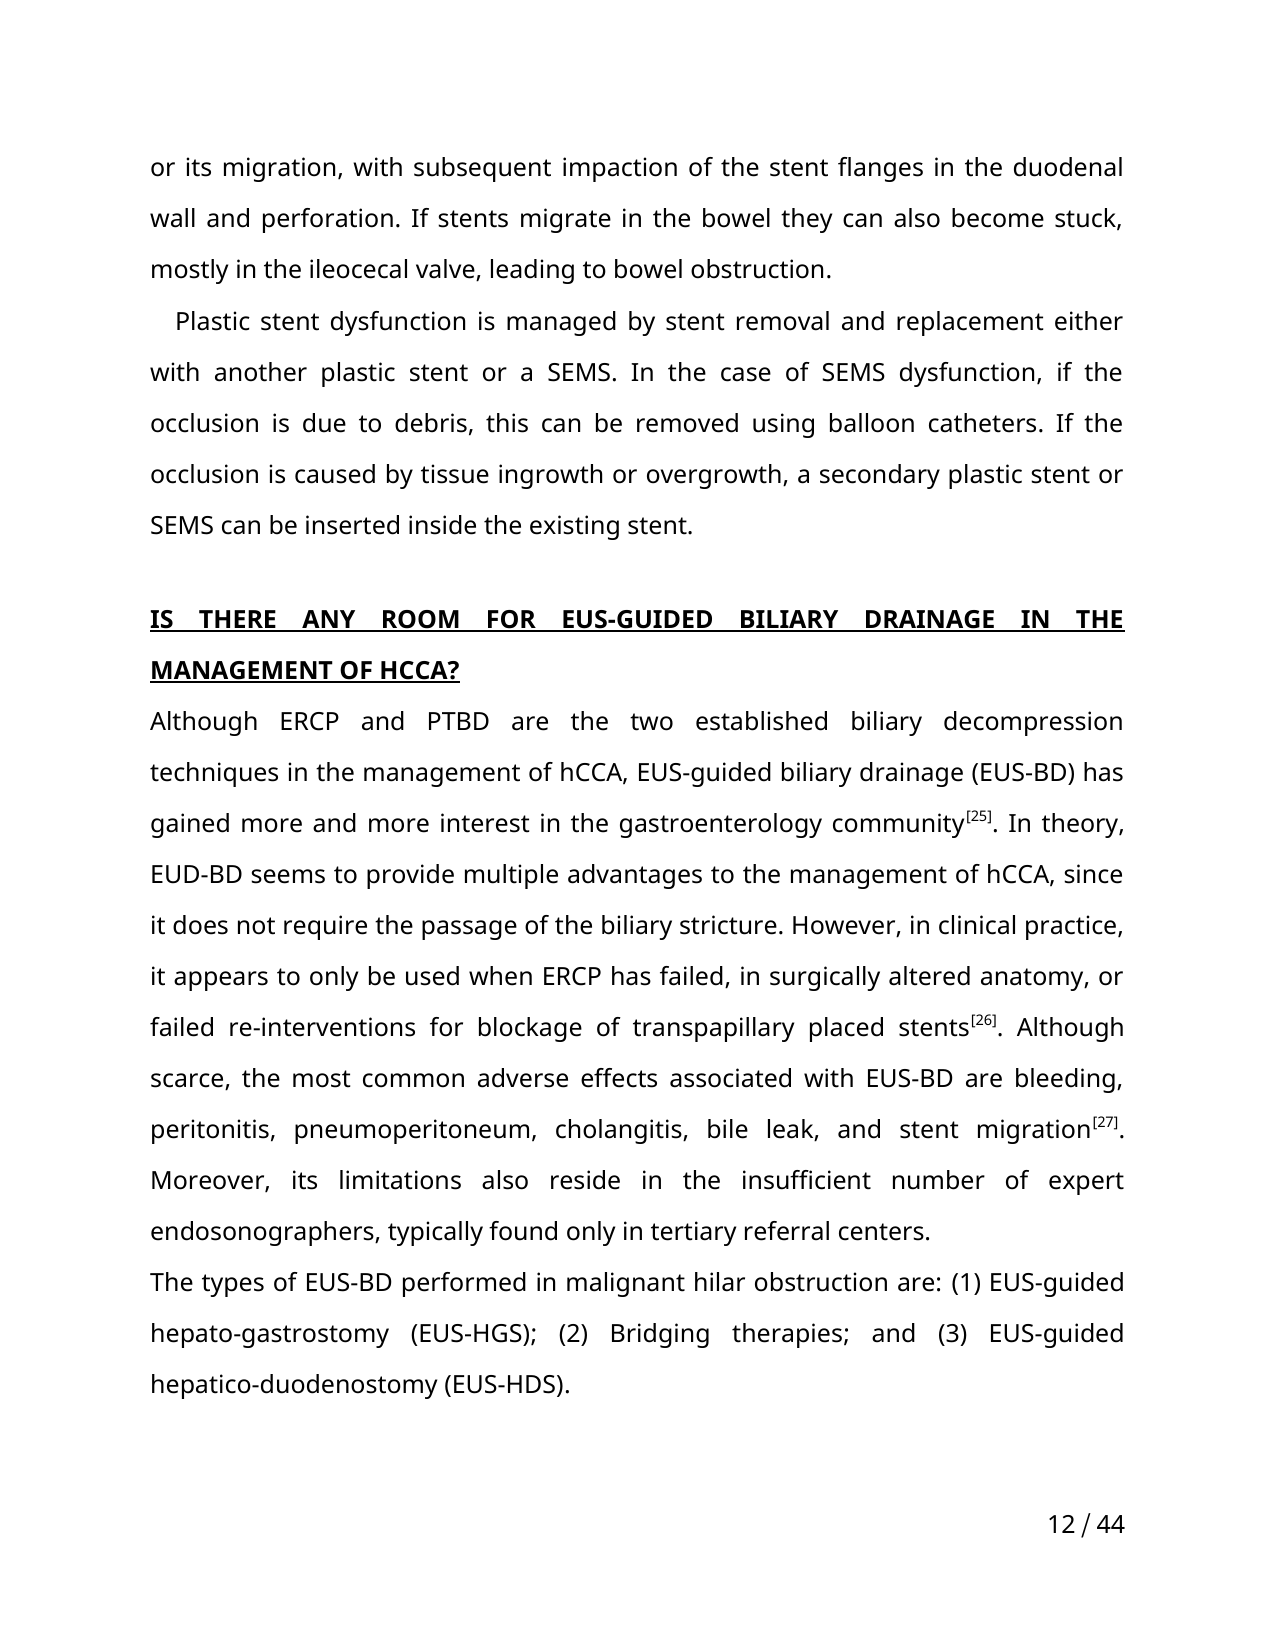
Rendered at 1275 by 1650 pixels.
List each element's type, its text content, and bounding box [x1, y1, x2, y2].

text Although ERCP and PTBD are the two established biliary decompression techniques in the management of hCCA, EUS-guided biliary drainage (EUS-BD) has gained more and more interest in the gastroenterology community[25]. In theory, EUD-BD seems to provide multiple advantages to the management of hCCA, since it does not require the passage of the biliary stricture. However, in clinical practice, it appears to only be used when ERCP has failed, in surgically altered anatomy, or failed re-interventions for blockage of transpapillary placed stents[26]. Although scarce, the most common adverse effects associated with EUS-BD are bleeding, peritonitis, pneumoperitoneum, cholangitis, bile leak, and stent migration[27]. Moreover, its limitations also reside in the insufficient number of expert endosonographers, typically found only in tertiary referral centers. [150, 703, 1125, 1248]
text IS THERE ANY ROOM FOR EUS-GUIDED BILIARY DRAINAGE IN THE MANAGEMENT OF HCCA? [150, 632, 1125, 687]
text Plastic stent dysfunction is managed by stent removal and replacement either with another plastic stent or a SEMS. In the case of SEMS dysfunction, if the occlusion is due to debris, this can be removed using balloon catheters. If the occlusion is caused by tissue ingrowth or overgrowth, a secondary plastic stent or SEMS can be inserted inside the existing stent. [150, 303, 1125, 541]
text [150, 150, 1125, 286]
text IS THERE ANY ROOM FOR EUS-GUIDED BILIARY DRAINAGE IN THE MANAGEMENT OF HCCA? [150, 601, 1125, 630]
text The types of EUS-BD performed in malignant hilar obstruction are: (1) EUS-guided hepato-gastrostomy (EUS-HGS); (2) Bridging therapies; and (3) EUS-guided hepatico-duodenostomy (EUS-HDS). [150, 1265, 1125, 1401]
